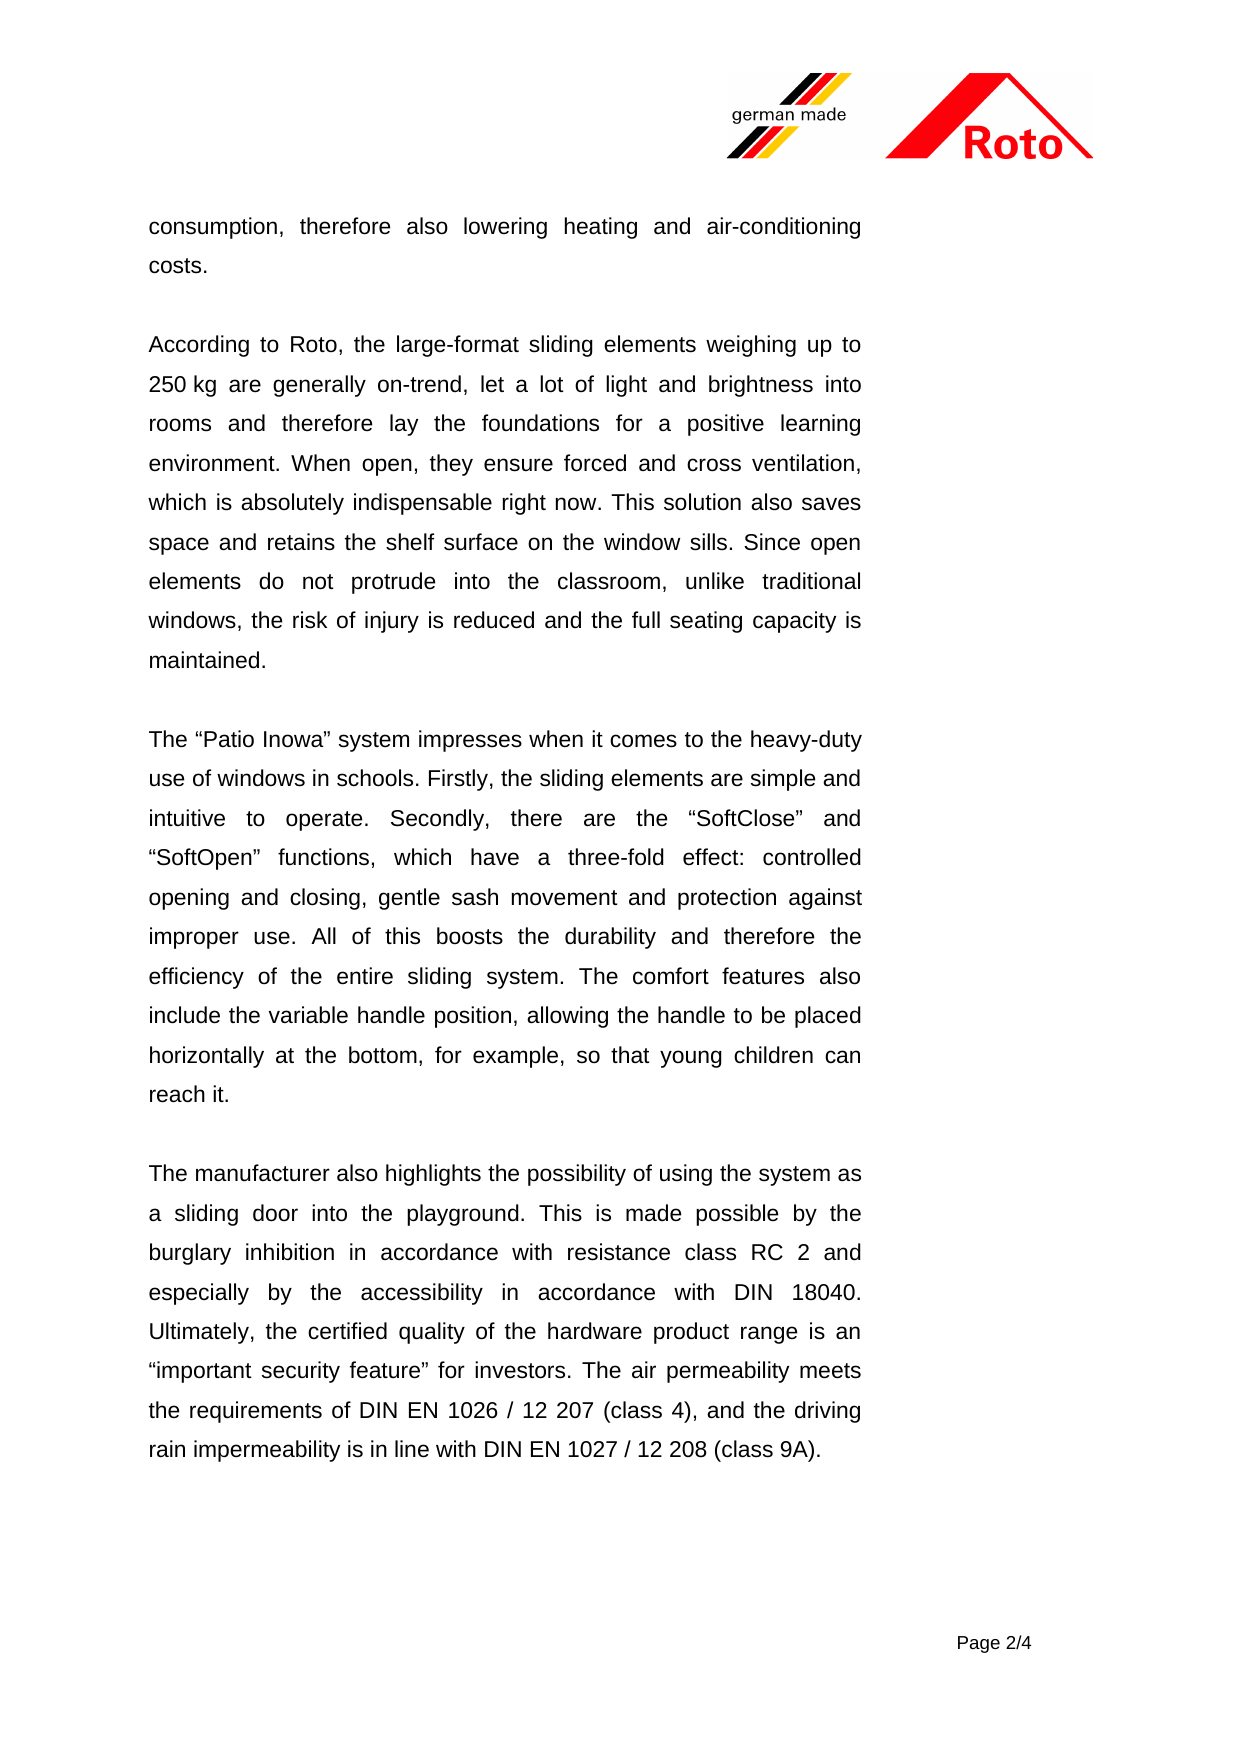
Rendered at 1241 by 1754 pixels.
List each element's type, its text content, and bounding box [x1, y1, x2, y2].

picture [726, 73, 1094, 159]
text The “Patio Inowa” system impresses when it comes to the heavy-duty use of windows in schools. Firstly, the sliding elements are simple and intuitive to operate. Secondly, there are the “SoftClose” and “SoftOpen” functions, which have a three-fold effect: controlled opening and closing, gentle sash movement and protection against improper use. All of this boosts the durability and therefore the efficiency of the entire sliding system. The comfort features also include the variable handle position, allowing the handle to be placed horizontally at the bottom, for example, so that young children can reach it. [148, 726, 862, 1107]
text The manufacturer also highlights the possibility of using the system as a sliding door into the playground. This is made possible by the burglary inhibition in accordance with resistance class RC 2 and especially by the accessibility in accordance with DIN 18040. Ultimately, the certified quality of the hardware product range is an “important security feature” for investors. The air permeability meets the requirements of DIN EN 1026 / 12 207 (class 4), and the driving rain impermeability is in line with DIN EN 1027 / 12 208 (class 9A). [148, 1160, 862, 1463]
text According to Roto, the large-format sliding elements weighing up to 250 kg are generally on-trend, let a lot of light and brightness into rooms and therefore lay the foundations for a positive learning environment. When open, they ensure forced and cross ventilation, which is absolutely indispensable right now. This solution also saves space and retains the shelf surface on the window sills. Since open elements do not protrude into the classroom, unlike traditional windows, the risk of injury is reduced and the full seating capacity is maintained. [148, 331, 862, 673]
